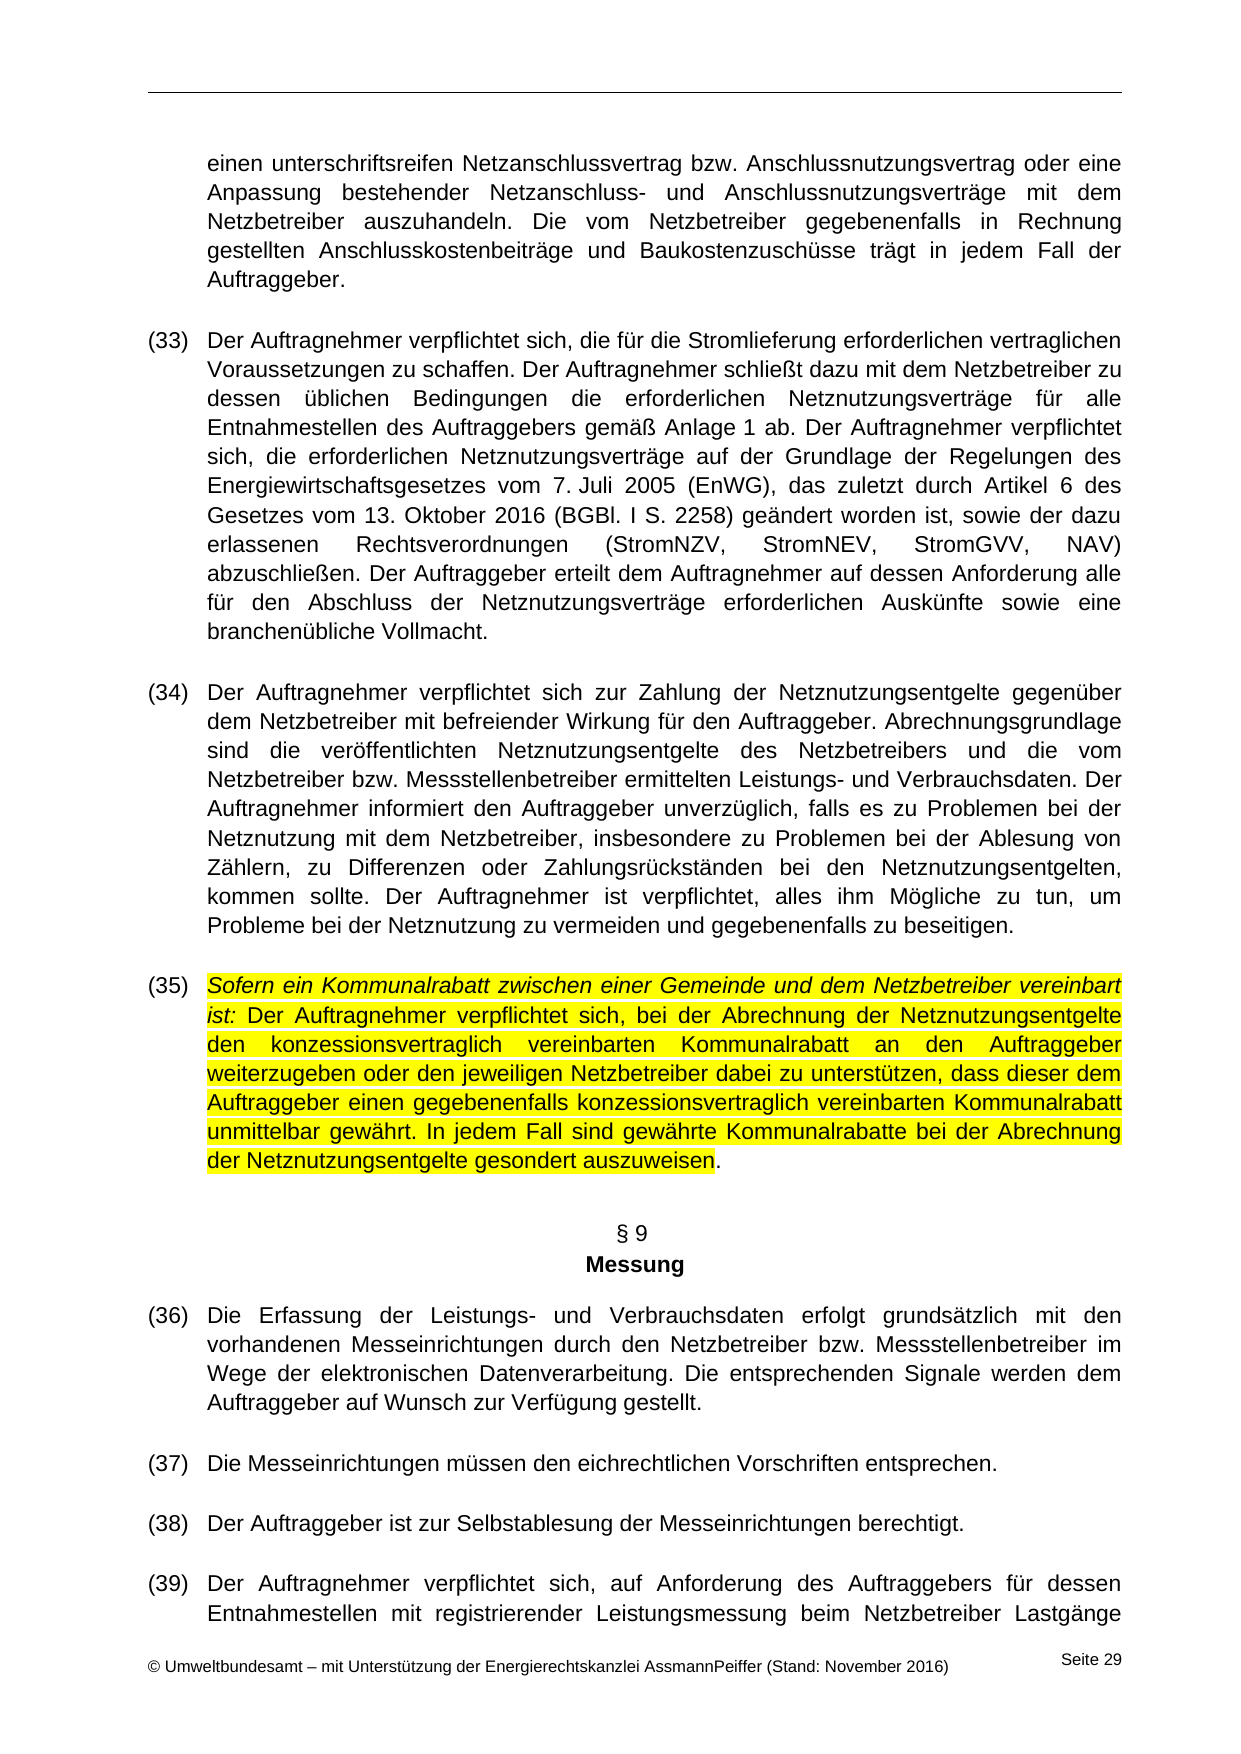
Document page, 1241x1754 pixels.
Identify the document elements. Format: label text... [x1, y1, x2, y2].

text Messung [148, 1216, 1122, 1279]
list Der Auftragnehmer verpflichtet sich, die für die Stromlieferung erforderlichen vertraglichen Voraussetzungen zu schaffen. Der Auftragnehmer schließt dazu mit dem Netzbetreiber zu dessen üblichen Bedingungen die erforderlichen Netznutzungsverträge für alle Entnahmestellen des Auftraggebers gemäß Anlage 1 ab. Der Auftragnehmer verpflichtet sich, die erforderlichen Netznutzungsverträge auf der Grundlage der Regelungen des Energiewirtschaftsgesetzes vom 7. Juli 2005 (EnWG), das zuletzt durch Artikel 6 des Gesetzes vom 13. Oktober 2016 (BGBl. I S. 2258) geändert worden ist, sowie der dazu erlassenen Rechtsverordnungen (StromNZV, StromNEV, StromGVV, NAV) abzuschließen. Der Auftraggeber erteilt dem Auftragnehmer auf dessen Anforderung alle für den Abschluss der Netznutzungsverträge erforderlichen Auskünfte sowie eine branchenübliche Vollmacht. [148, 325, 1122, 646]
list Die Erfassung der Leistungs- und Verbrauchsdaten erfolgt grundsätzlich mit den vorhandenen Messeinrichtungen durch den Netzbetreiber bzw. Messstellenbetreiber im Wege der elektronischen Datenverarbeitung. Die entsprechenden Signale werden dem Auftraggeber auf Wunsch zur Verfügung gestellt. [148, 1300, 1122, 1416]
list Sofern ein Kommunalrabatt zwischen einer Gemeinde und dem Netzbetreiber vereinbart ist: Der Auftragnehmer verpflichtet sich, bei der Abrechnung der Netznutzungsentgelte den konzessionsvertraglich vereinbarten Kommunalrabatt an den Auftraggeber weiterzugeben oder den jeweiligen Netzbetreiber dabei zu unterstützen, dass dieser dem Auftraggeber einen gegebenenfalls konzessionsvertraglich vereinbarten Kommunalrabatt unmittelbar gewährt. In jedem Fall sind gewährte Kommunalrabatte bei der Abrechnung der Netznutzungsentgelte gesondert auszuweisen. [148, 971, 1122, 1175]
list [148, 148, 1122, 293]
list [148, 1568, 1122, 1627]
list Die Messeinrichtungen müssen den eichrechtlichen Vorschriften entsprechen. [148, 1448, 1122, 1477]
list Der Auftragnehmer verpflichtet sich zur Zahlung der Netznutzungsentgelte gegenüber dem Netzbetreiber mit befreiender Wirkung für den Auftraggeber. Abrechnungsgrundlage sind die veröffentlichten Netznutzungsentgelte des Netzbetreibers und die vom Netzbetreiber bzw. Messstellenbetreiber ermittelten Leistungs- und Verbrauchsdaten. Der Auftragnehmer informiert den Auftraggeber unverzüglich, falls es zu Problemen bei der Netznutzung mit dem Netzbetreiber, insbesondere zu Problemen bei der Ablesung von Zählern, zu Differenzen oder Zahlungsrückständen bei den Netznutzungsentgelten, kommen sollte. Der Auftragnehmer ist verpflichtet, alles ihm Mögliche zu tun, um Probleme bei der Netznutzung zu vermeiden und gegebenenfalls zu beseitigen. [148, 677, 1122, 939]
list Der Auftraggeber ist zur Selbstablesung der Messeinrichtungen berechtigt. [148, 1508, 1122, 1537]
